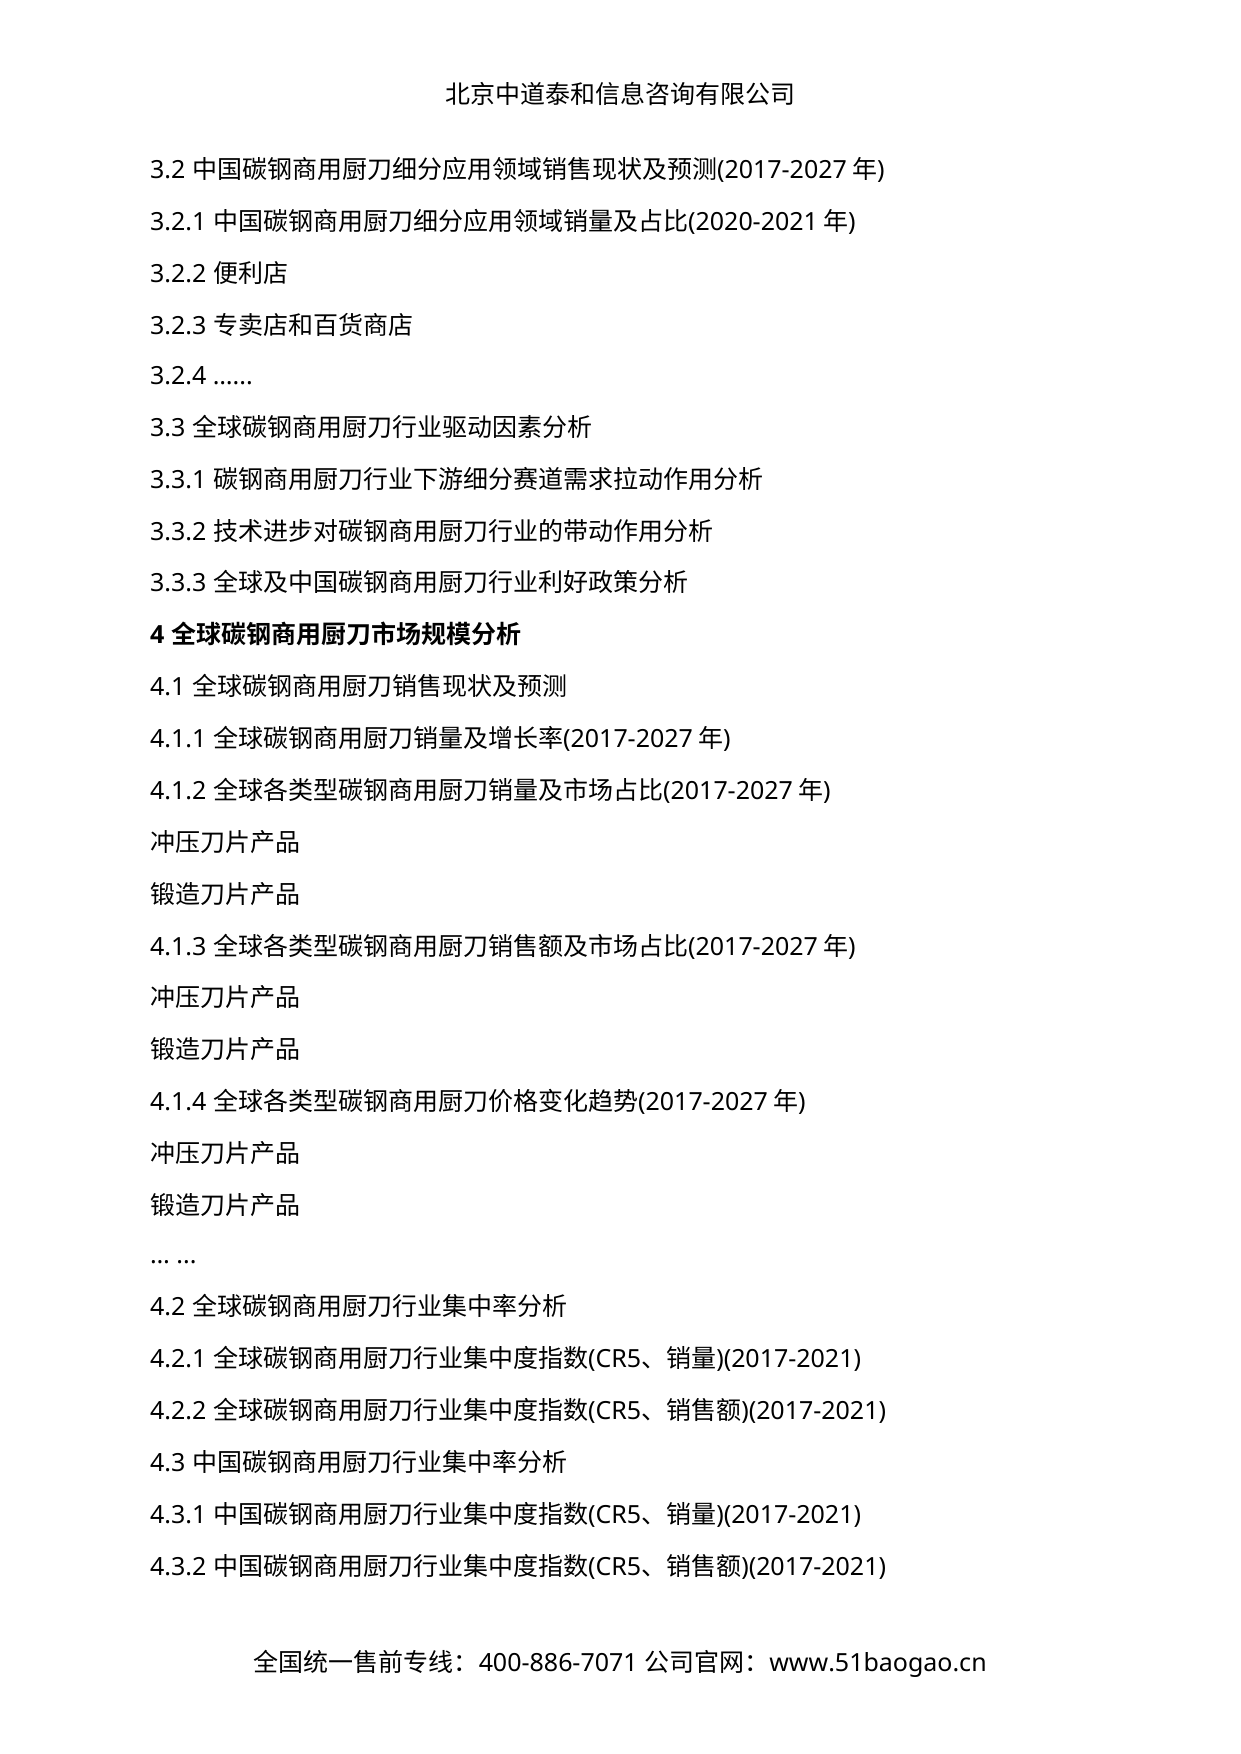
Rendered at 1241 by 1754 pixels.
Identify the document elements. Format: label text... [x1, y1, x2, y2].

text 3.3.1 碳钢商用厨刀行业下游细分赛道需求拉动作用分析 [150, 459, 1090, 495]
text 冲压刀片产品 [150, 822, 1090, 858]
text 3.3.2 技术进步对碳钢商用厨刀行业的带动作用分析 [150, 511, 1090, 547]
text 3.2.3 专卖店和百货商店 [150, 306, 1090, 342]
text 4.1.1 全球碳钢商用厨刀销量及增长率(2017-2027年) [150, 718, 1090, 755]
text 4.3.1 中国碳钢商用厨刀行业集中度指数(CR5、销量)(2017-2021) [150, 1494, 1090, 1531]
text 冲压刀片产品 [150, 1133, 1090, 1170]
text 4.1.3 全球各类型碳钢商用厨刀销售额及市场占比(2017-2027年) [150, 926, 1090, 962]
text 4.3.2 中国碳钢商用厨刀行业集中度指数(CR5、销售额)(2017-2021) [150, 1546, 1090, 1582]
text … ... [150, 1237, 1090, 1271]
text 3.3 全球碳钢商用厨刀行业驱动因素分析 [150, 407, 1090, 443]
text 锻造刀片产品 [150, 1030, 1090, 1066]
text 4.2 全球碳钢商用厨刀行业集中率分析 [150, 1287, 1090, 1323]
text 3.3.3 全球及中国碳钢商用厨刀行业利好政策分析 [150, 563, 1090, 599]
text 4 全球碳钢商用厨刀市场规模分析 [150, 615, 1090, 651]
text 4.1.4 全球各类型碳钢商用厨刀价格变化趋势(2017-2027年) [150, 1082, 1090, 1118]
text 4.3 中国碳钢商用厨刀行业集中率分析 [150, 1442, 1090, 1479]
text 4.1 全球碳钢商用厨刀销售现状及预测 [150, 667, 1090, 703]
text 4.1.2 全球各类型碳钢商用厨刀销量及市场占比(2017-2027年) [150, 770, 1090, 807]
text 4.2.1 全球碳钢商用厨刀行业集中度指数(CR5、销量)(2017-2021) [150, 1339, 1090, 1375]
text 3.2.4 …... [150, 357, 1090, 392]
text 锻造刀片产品 [150, 874, 1090, 910]
text 锻造刀片产品 [150, 1185, 1090, 1222]
text 4.2.2 全球碳钢商用厨刀行业集中度指数(CR5、销售额)(2017-2021) [150, 1391, 1090, 1427]
text 3.2.1 中国碳钢商用厨刀细分应用领域销量及占比(2020-2021年) [150, 202, 1090, 238]
text 3.2 中国碳钢商用厨刀细分应用领域销售现状及预测(2017-2027年) [150, 150, 1090, 186]
text 冲压刀片产品 [150, 978, 1090, 1014]
text 3.2.2 便利店 [150, 254, 1090, 290]
